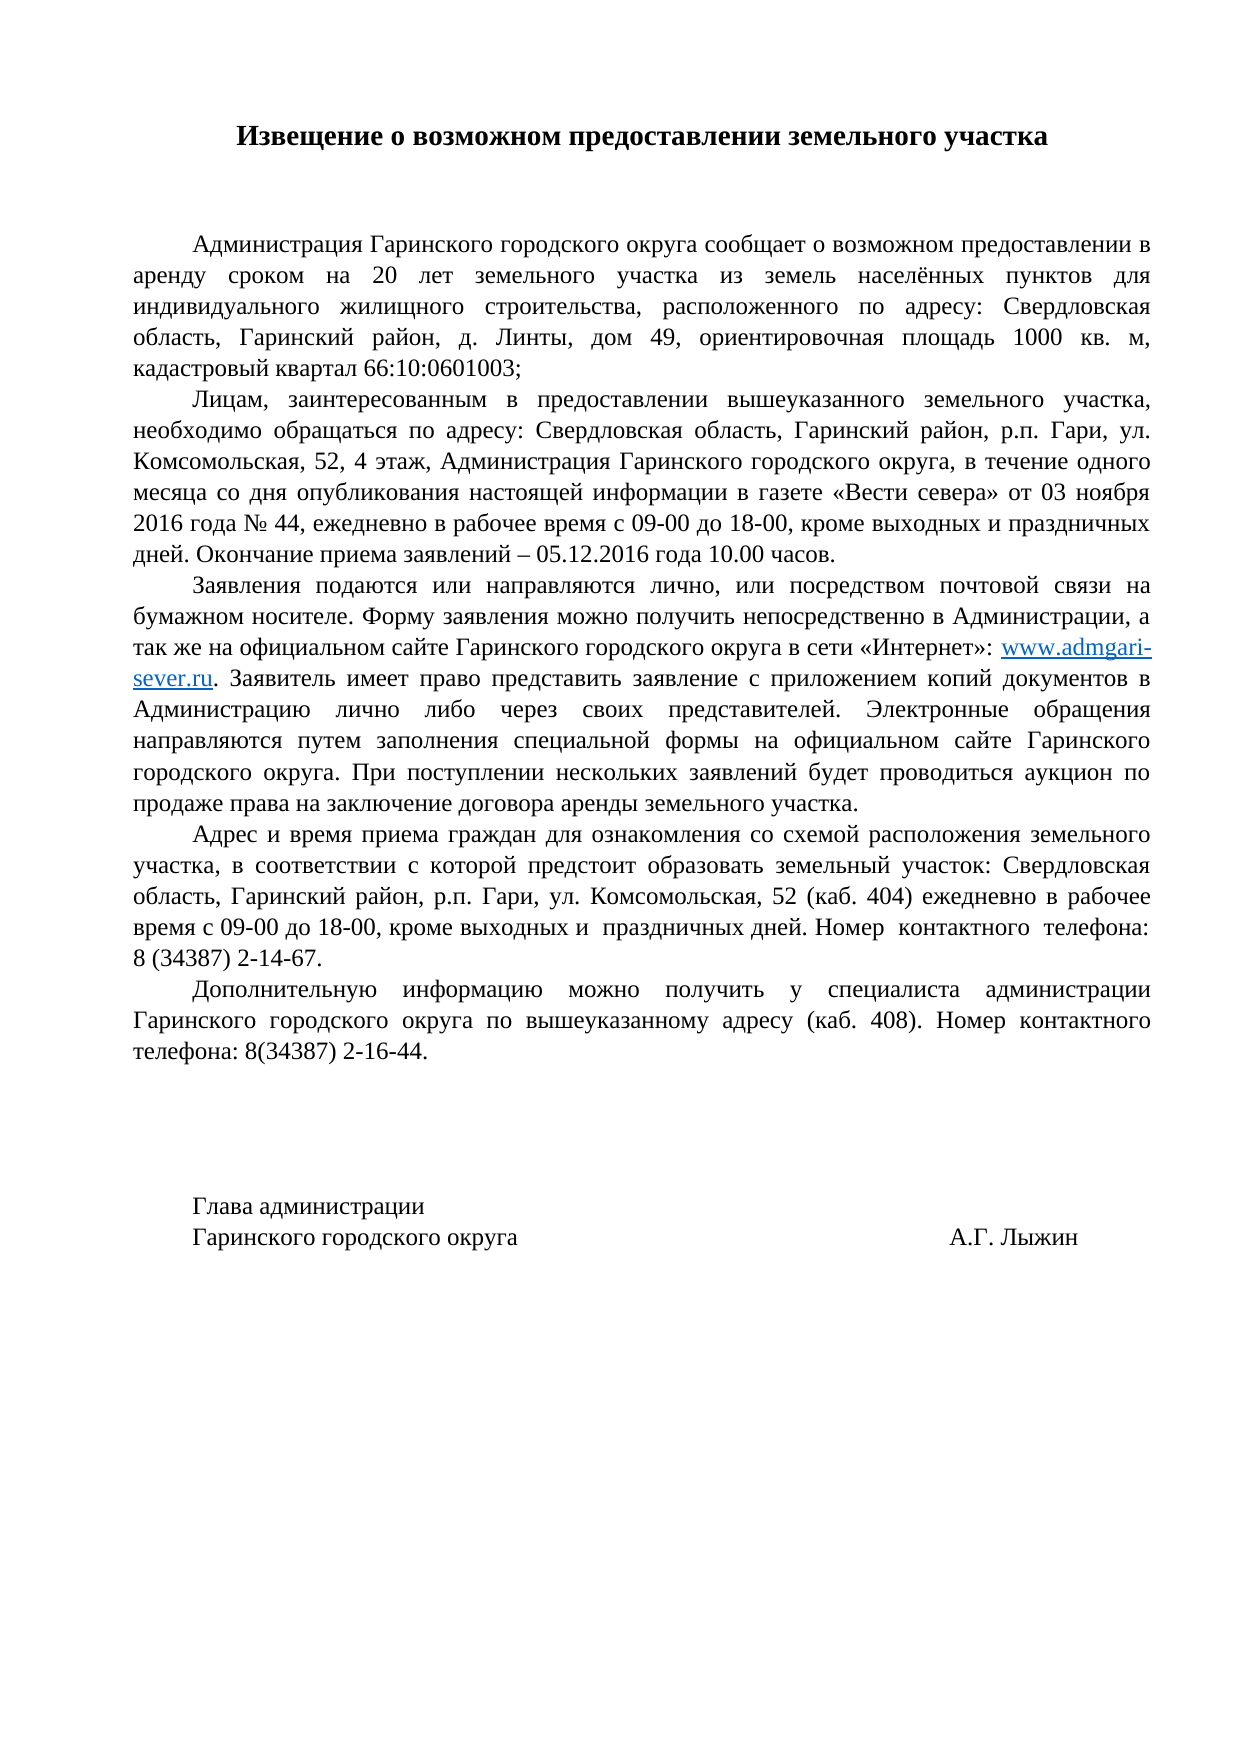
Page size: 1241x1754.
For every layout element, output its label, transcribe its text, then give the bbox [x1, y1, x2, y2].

text Администрация Гаринского городского округа сообщает о возможном предоставлении в аренду сроком на 20 лет земельного участка из земель населённых пунктов для индивидуального жилищного строительства, расположенного по адресу: Свердловская область, Гаринский район, д. Линты, дом 49, ориентировочная площадь 1000 кв. м, кадастровый квартал 66:10:0601003; [133, 229, 1152, 382]
text Лицам, заинтересованным в предоставлении вышеуказанного земельного участка, необходимо обращаться по адресу: Свердловская область, Гаринский район, р.п. Гари, ул. Комсомольская, 52, 4 этаж, Администрация Гаринского городского округа, в течение одного месяца со дня опубликования настоящей информации в газете «Вести севера» от 03 ноября 2016 года № 44, ежедневно в рабочее время с 09-00 до 18-00, кроме выходных и праздничных дней. Окончание приема заявлений – 05.12.2016 года 10.00 часов. [133, 384, 1152, 568]
text Адрес и время приема граждан для ознакомления со схемой расположения земельного участка, в соответствии с которой предстоит образовать земельный участок: Свердловская область, Гаринский район, р.п. Гари, ул. Комсомольская, 52 (каб. 404) ежедневно в рабочее время с 09-00 до 18-00, кроме выходных и праздничных дней. Номер контактного телефона: 8 (34387) 2-14-67. [133, 819, 1152, 972]
text Гаринского городского округа А.Г. Лыжин [133, 1222, 1152, 1251]
text Заявления подаются или направляются лично, или посредством почтовой связи на бумажном носителе. Форму заявления можно получить непосредственно в Администрации, а так же на официальном сайте Гаринского городского округа в сети «Интернет»: www.admgari-sever.ru. Заявитель имеет право представить заявление с приложением копий документов в Администрацию лично либо через своих представителей. Электронные обращения направляются путем заполнения специальной формы на официальном сайте Гаринского городского округа. При поступлении нескольких заявлений будет проводиться аукцион по продаже права на заключение договора аренды земельного участка. [133, 570, 1152, 816]
text Глава администрации [133, 1191, 1152, 1220]
text Дополнительную информацию можно получить у специалиста администрации Гаринского городского округа по вышеуказанному адресу (каб. 408). Номер контактного телефона: 8(34387) 2-16-44. [133, 974, 1152, 1065]
text Извещение о возможном предоставлении земельного участка [133, 118, 1152, 152]
